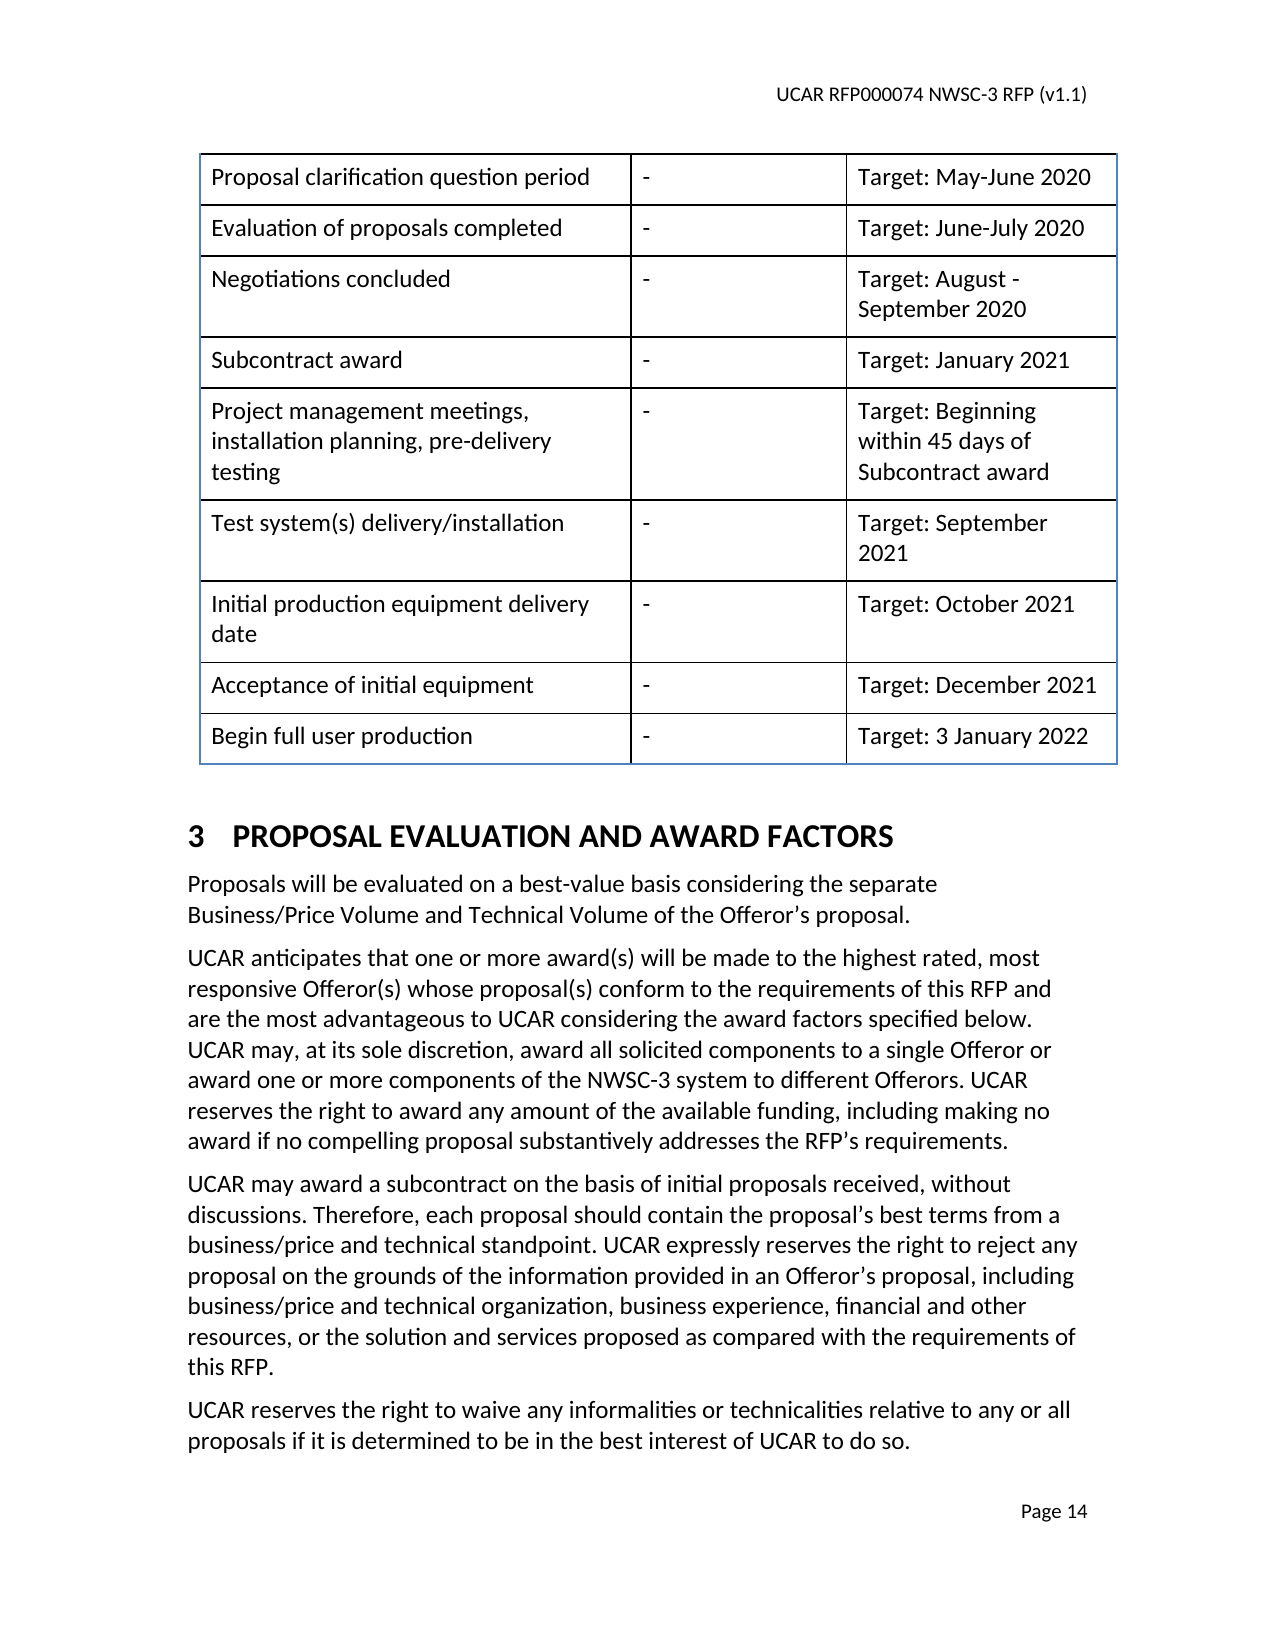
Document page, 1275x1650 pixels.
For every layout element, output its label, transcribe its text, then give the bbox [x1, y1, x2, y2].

table_cell - [632, 501, 846, 580]
table_cell Target: December 2021 [847, 663, 1116, 712]
table_cell - [632, 714, 846, 763]
table_cell Target: Beginning within 45 days of Subcontract award [847, 389, 1116, 499]
table_cell - [632, 389, 846, 499]
text UCAR reserves the right to waive any informalities or technicalities relative to any or all proposals if it is determined to be in the best interest of UCAR to do so. [187, 1394, 1087, 1456]
table_cell - [632, 338, 846, 387]
table_cell Target: January 2021 [847, 338, 1116, 387]
table_cell Target: September 2021 [847, 501, 1116, 580]
subtitle PROPOSAL EVALUATION AND AWARD FACTORS [187, 815, 1087, 856]
table_cell Begin full user production [201, 714, 630, 763]
table_cell - [632, 155, 846, 204]
table_cell Target: May-June 2020 [847, 155, 1116, 204]
table_cell - [632, 257, 846, 336]
table_cell Proposal clarification question period [201, 155, 630, 204]
table_cell Negotiations concluded [201, 257, 630, 336]
table_cell - [632, 582, 846, 662]
table_cell Subcontract award [201, 338, 630, 387]
text Proposals will be evaluated on a best-value basis considering the separate Business/Price Volume and Technical Volume of the Offeror’s proposal. [187, 869, 1087, 930]
text UCAR anticipates that one or more award(s) will be made to the highest rated, most responsive Offeror(s) whose proposal(s) conform to the requirements of this RFP and are the most advantageous to UCAR considering the award factors specified below. UCAR may, at its sole discretion, award all solicited components to a single Offeror or award one or more components of the NWSC-3 system to different Offerors. UCAR reserves the right to award any amount of the available funding, including making no award if no compelling proposal substantively addresses the RFP’s requirements. [187, 942, 1087, 1156]
table_cell Test system(s) delivery/installation [201, 501, 630, 580]
table_cell Target: June-July 2020 [847, 206, 1116, 255]
table_cell - [632, 663, 846, 712]
table_cell Target: 3 January 2022 [847, 714, 1116, 763]
table_cell Initial production equipment delivery date [201, 582, 630, 662]
text UCAR may award a subcontract on the basis of initial proposals received, without discussions. Therefore, each proposal should contain the proposal’s best terms from a business/price and technical standpoint. UCAR expressly reserves the right to reject any proposal on the grounds of the information provided in an Offeror’s proposal, including business/price and technical organization, business experience, financial and other resources, or the solution and services proposed as compared with the requirements of this RFP. [187, 1168, 1087, 1382]
table_cell Target: October 2021 [847, 582, 1116, 662]
table_cell Target: August -September 2020 [847, 257, 1116, 336]
table_cell Acceptance of initial equipment [201, 663, 630, 712]
table_cell Project management meetings, installation planning, pre-delivery testing [201, 389, 630, 499]
table_cell Evaluation of proposals completed [201, 206, 630, 255]
table_cell - [632, 206, 846, 255]
